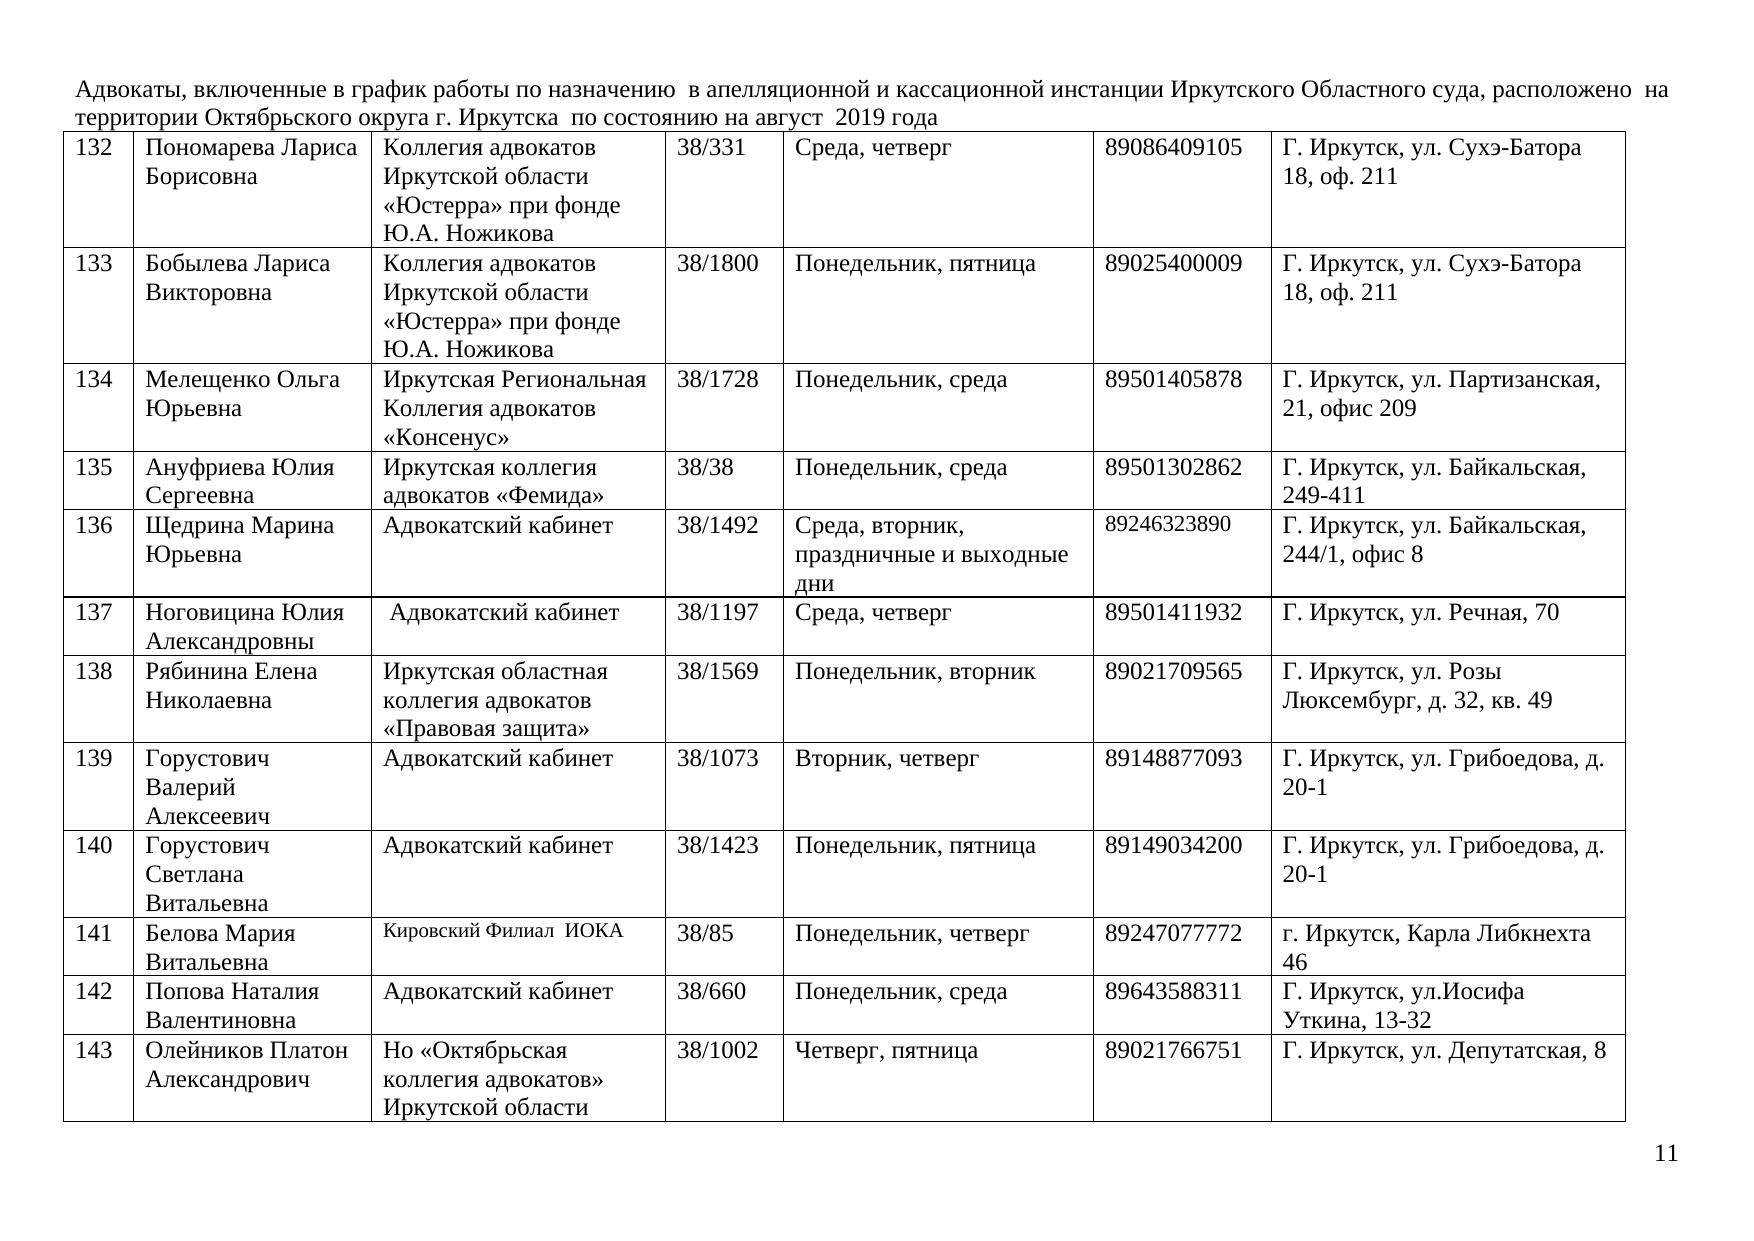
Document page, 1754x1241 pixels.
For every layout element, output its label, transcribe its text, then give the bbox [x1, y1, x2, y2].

table_cell 142 [64, 976, 133, 1034]
table_cell 89643588311 [1094, 976, 1271, 1034]
table_cell Вторник, четверг [784, 743, 1093, 829]
table_cell 38/85 [666, 918, 783, 975]
table_cell 140 [64, 831, 133, 917]
table_cell Г. Иркутск, ул. Грибоедова, д. 20-1 [1272, 831, 1625, 917]
table_cell Г. Иркутск, ул. Речная, 70 [1272, 598, 1625, 655]
table_cell Понедельник, пятница [784, 831, 1093, 917]
table_cell Кировский Филиал ИОКА [372, 918, 665, 975]
table_cell 38/1197 [666, 598, 783, 655]
table_cell Г. Иркутск, ул. Байкальская, 244/1, офис 8 [1272, 510, 1625, 596]
table_cell 38/1073 [666, 743, 783, 829]
table_cell Адвокатский кабинет [372, 598, 665, 655]
table_cell 143 [64, 1035, 133, 1121]
table_cell 132 [64, 132, 133, 247]
table_cell 89021766751 [1094, 1035, 1271, 1121]
table_cell Понедельник, среда [784, 452, 1093, 509]
table_cell Среда, четверг [784, 598, 1093, 655]
table_cell 133 [64, 248, 133, 363]
table_cell 141 [64, 918, 133, 975]
table_cell 135 [64, 452, 133, 509]
table_cell Адвокатский кабинет [372, 510, 665, 596]
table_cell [372, 132, 665, 247]
table_cell 38/1002 [666, 1035, 783, 1121]
table_cell 38/38 [666, 452, 783, 509]
table_cell Понедельник, пятница [784, 248, 1093, 363]
table_cell Г. Иркутск, ул. Розы Люксембург, д. 32, кв. 49 [1272, 656, 1625, 742]
table_cell 89148877093 [1094, 743, 1271, 829]
table_cell Щедрина Марина Юрьевна [134, 510, 371, 596]
table_cell Г. Иркутск, ул. Партизанская, 21, офис 209 [1272, 364, 1625, 451]
table_cell 136 [64, 510, 133, 596]
table_cell Адвокатский кабинет [372, 831, 665, 917]
table_cell Г. Иркутск, ул. Сухэ-Батора 18, оф. 211 [1272, 248, 1625, 363]
table_cell 89247077772 [1094, 918, 1271, 975]
table_cell Г. Иркутск, ул.Иосифа Уткина, 13-32 [1272, 976, 1625, 1034]
table_cell Понедельник, среда [784, 976, 1093, 1034]
table_cell 137 [64, 598, 133, 655]
table_cell 38/1423 [666, 831, 783, 917]
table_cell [1272, 132, 1625, 247]
table_cell г. Иркутск, Карла Либкнехта 46 [1272, 918, 1625, 975]
table_cell Но «Октябрьская коллегия адвокатов» Иркутской области [372, 1035, 665, 1121]
table_cell 134 [64, 364, 133, 451]
table_cell Среда, четверг [784, 132, 1093, 247]
table_cell 38/1728 [666, 364, 783, 451]
table_cell Рябинина Елена Николаевна [134, 656, 371, 742]
table_cell 38/331 [666, 132, 783, 247]
table_cell Ноговицина Юлия Александровны [134, 598, 371, 655]
table_cell 89149034200 [1094, 831, 1271, 917]
table_cell Четверг, пятница [784, 1035, 1093, 1121]
table_cell Иркутская областная коллегия адвокатов «Правовая защита» [372, 656, 665, 742]
table_cell 38/1800 [666, 248, 783, 363]
table_cell Пономарева Лариса Борисовна [134, 132, 371, 247]
table_cell 139 [64, 743, 133, 829]
table_cell 89501302862 [1094, 452, 1271, 509]
table_cell Среда, вторник, праздничные и выходные дни [784, 510, 1093, 596]
table_cell Коллегия адвокатов Иркутской области «Юстерра» при фонде Ю.А. Ножикова [372, 248, 665, 363]
table_cell 138 [64, 656, 133, 742]
table_cell Ануфриева Юлия Сергеевна [134, 452, 371, 509]
table_cell 89025400009 [1094, 248, 1271, 363]
table_cell Г. Иркутск, ул. Грибоедова, д. 20-1 [1272, 743, 1625, 829]
table_cell 89246323890 [1094, 510, 1271, 596]
table_cell Мелещенко Ольга Юрьевна [134, 364, 371, 451]
table_cell 38/1492 [666, 510, 783, 596]
table_cell Г. Иркутск, ул. Депутатская, 8 [1272, 1035, 1625, 1121]
table_cell 89501405878 [1094, 364, 1271, 451]
table_cell 89086409105 [1094, 132, 1271, 247]
table_cell Адвокатский кабинет [372, 976, 665, 1034]
table_cell Адвокатский кабинет [372, 743, 665, 829]
table_cell Белова Мария Витальевна [134, 918, 371, 975]
table_cell Бобылева Лариса Викторовна [134, 248, 371, 363]
table_cell Олейников Платон Александрович [134, 1035, 371, 1121]
table_cell 89501411932 [1094, 598, 1271, 655]
table_cell Попова Наталия Валентиновна [134, 976, 371, 1034]
table_cell Г. Иркутск, ул. Байкальская, 249-411 [1272, 452, 1625, 509]
table_cell Горустович Светлана Витальевна [134, 831, 371, 917]
table_cell Иркутская Региональная Коллегия адвокатов «Консенус» [372, 364, 665, 451]
table_cell Горустович Валерий Алексеевич [134, 743, 371, 829]
table_cell Понедельник, среда [784, 364, 1093, 451]
table_cell Понедельник, четверг [784, 918, 1093, 975]
table_cell 38/1569 [666, 656, 783, 742]
table_cell Иркутская коллегия адвокатов «Фемида» [372, 452, 665, 509]
table_cell 89021709565 [1094, 656, 1271, 742]
table_cell Понедельник, вторник [784, 656, 1093, 742]
table_cell 38/660 [666, 976, 783, 1034]
